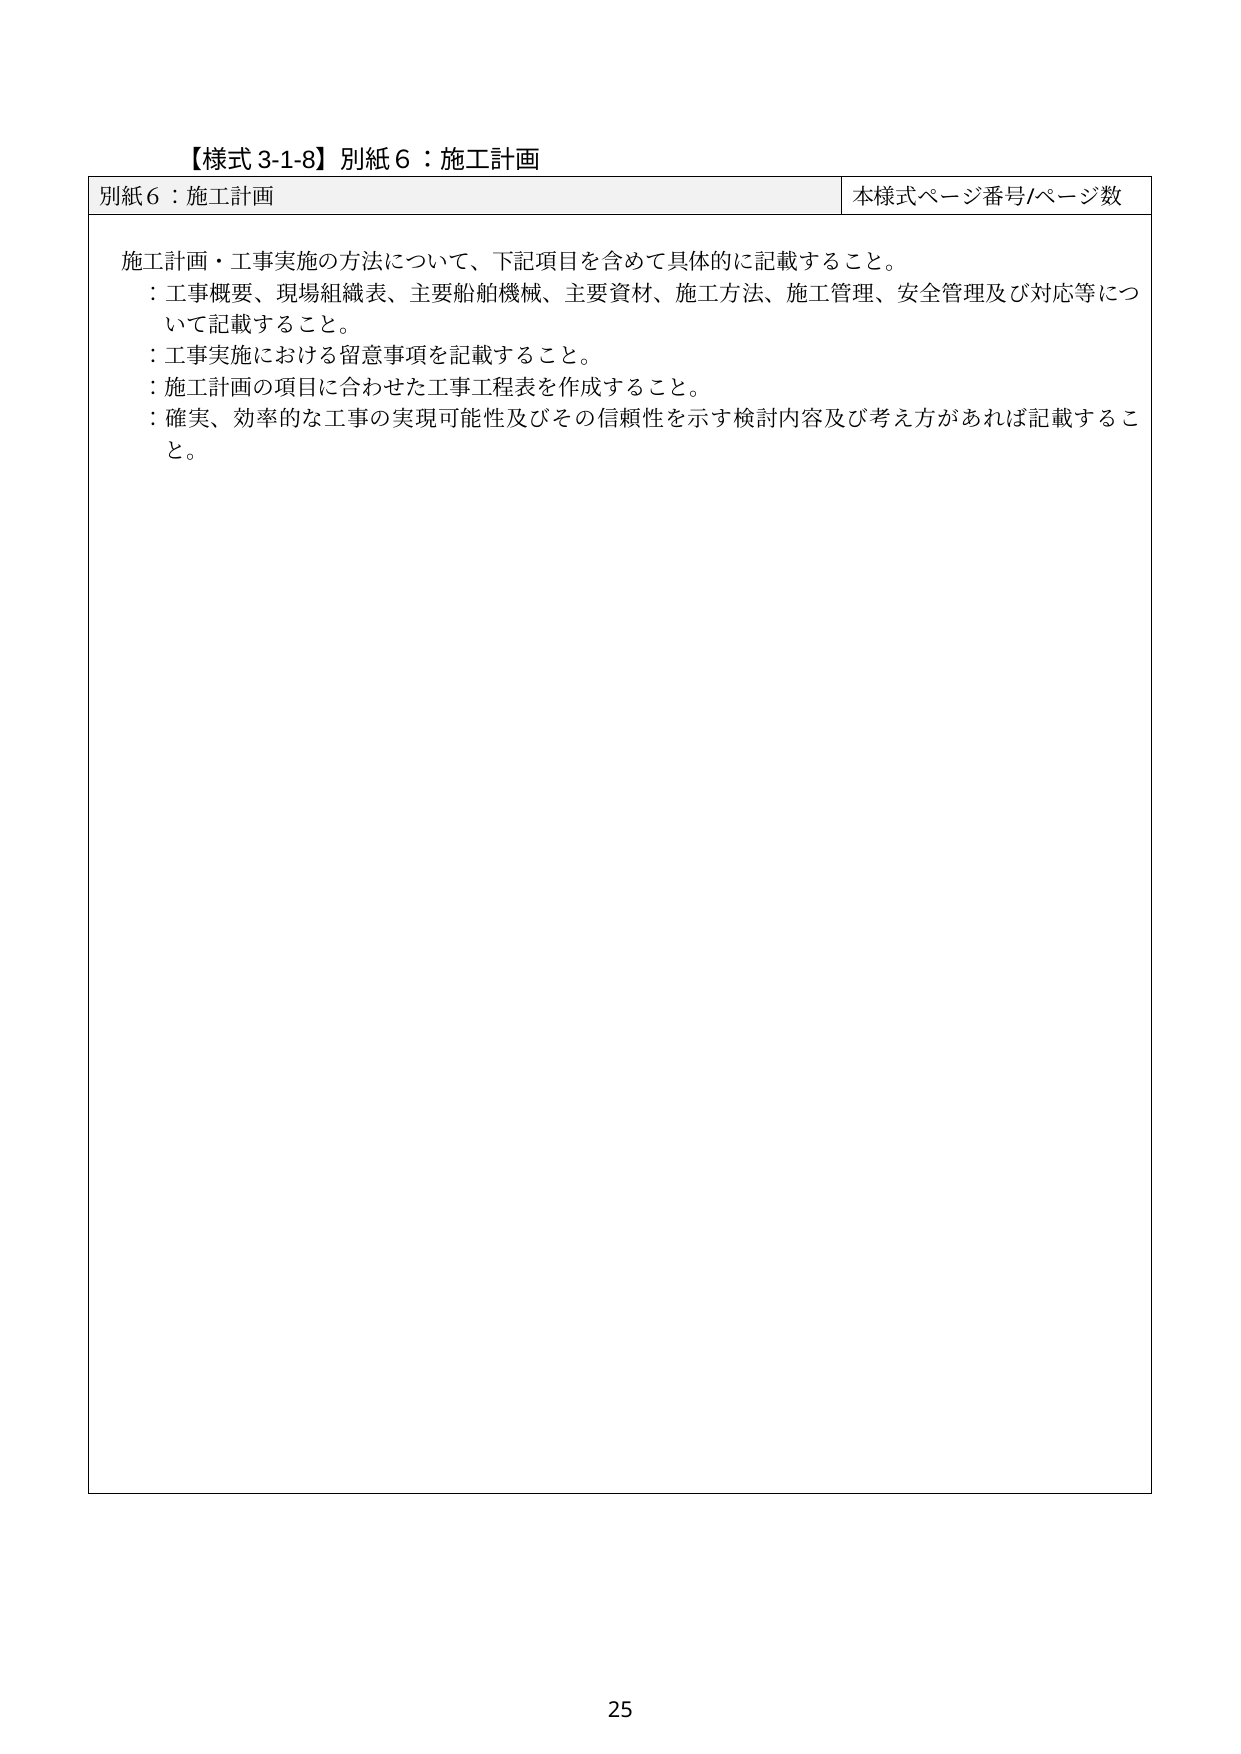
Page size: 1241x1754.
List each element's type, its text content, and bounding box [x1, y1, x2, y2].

subtitle 【様式3-1-8】別紙６：施工計画 [177, 139, 1063, 176]
table_header 本様式ページ番号/ページ数 [842, 177, 1151, 213]
table_header 別紙６：施工計画 [89, 177, 841, 213]
table_cell 施工計画・工事実施の方法について、下記項目を含めて具体的に記載すること。 ：工事概要、現場組織表、主要船舶機械、主要資材、施工方法、施工管理、安全管理及び対応等について記載すること。 ：工事実施における留意事項を記載すること。 ：施工計画の項目に合わせた工事工程表を作成すること。 ：確実、効率的な工事の実現可能性及びその信頼性を示す検討内容及び考え方があれば記載すること。 [89, 215, 1151, 1493]
